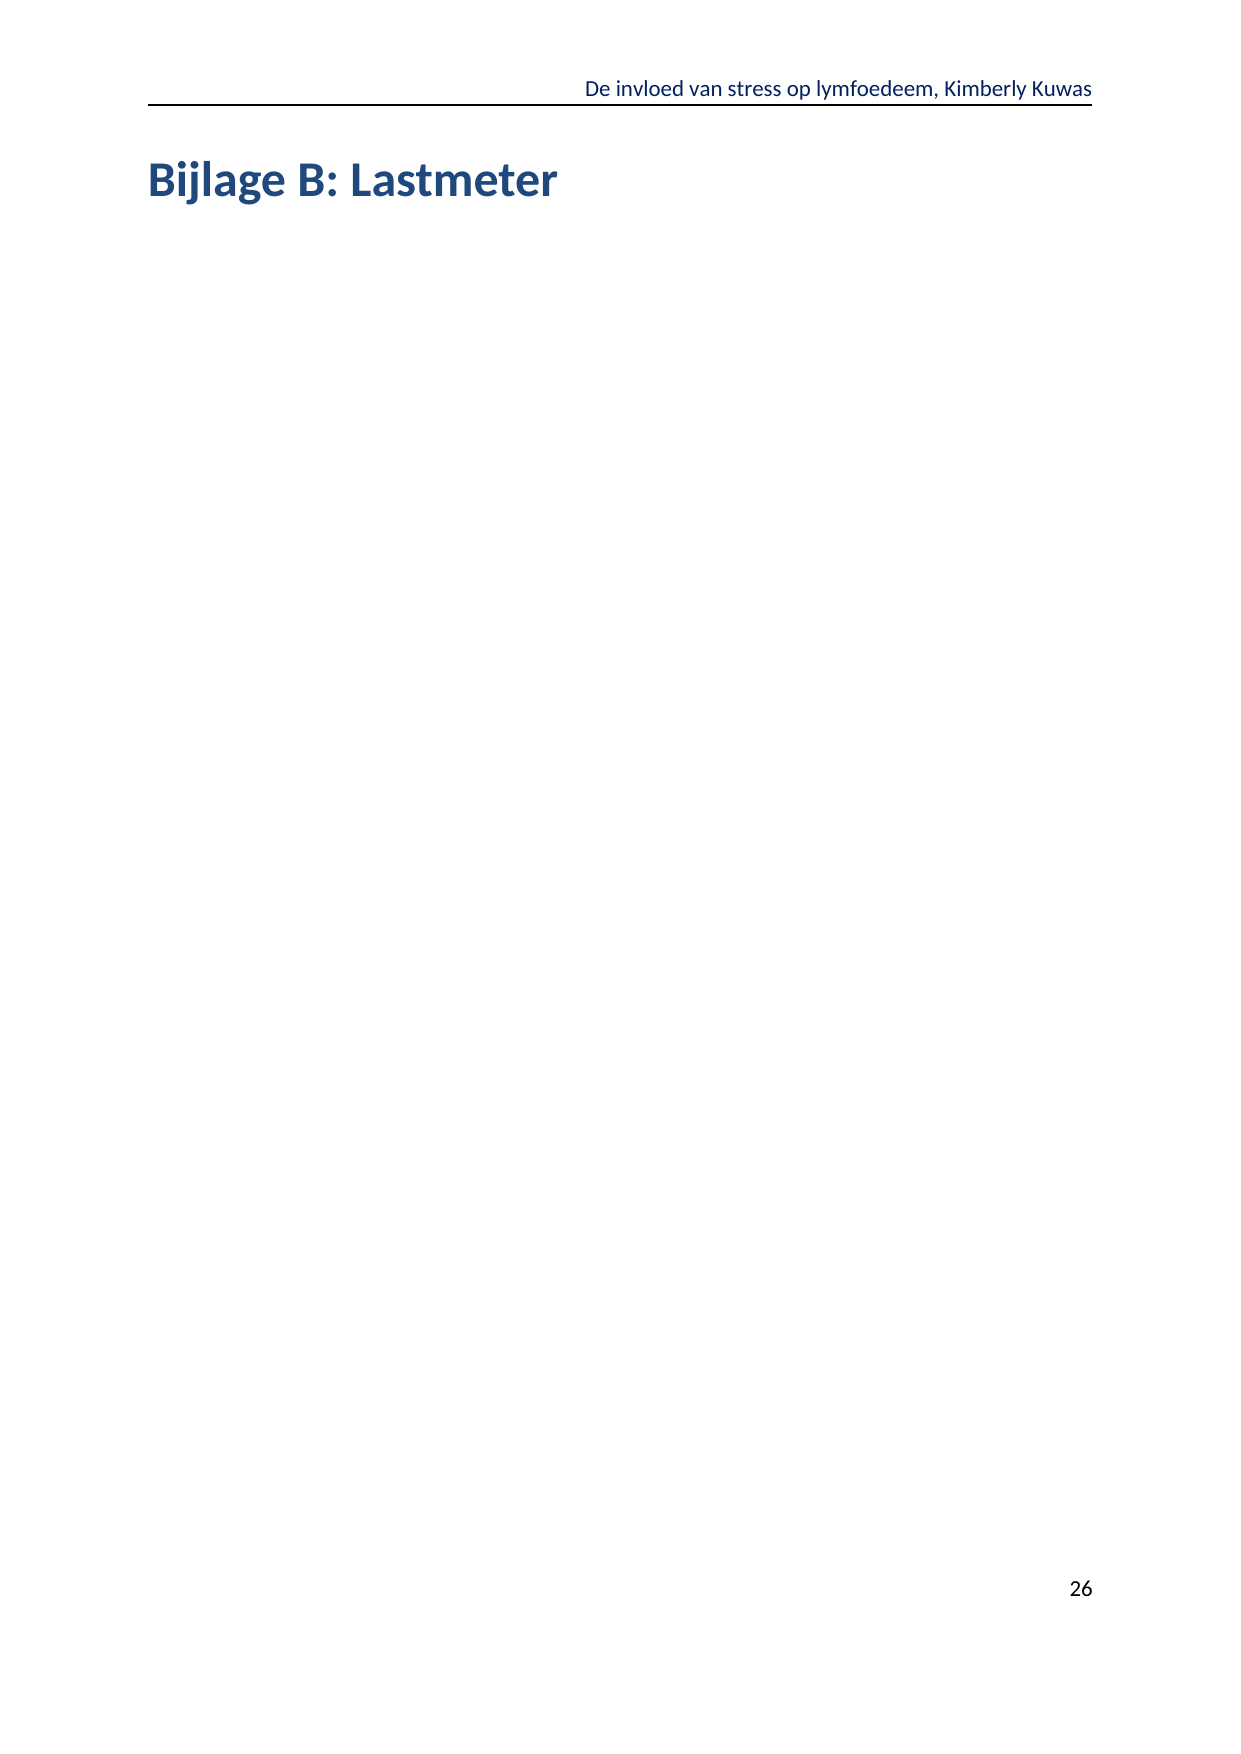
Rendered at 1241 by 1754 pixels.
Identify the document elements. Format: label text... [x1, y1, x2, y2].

subtitle Bijlage B: Lastmeter [148, 148, 1092, 209]
